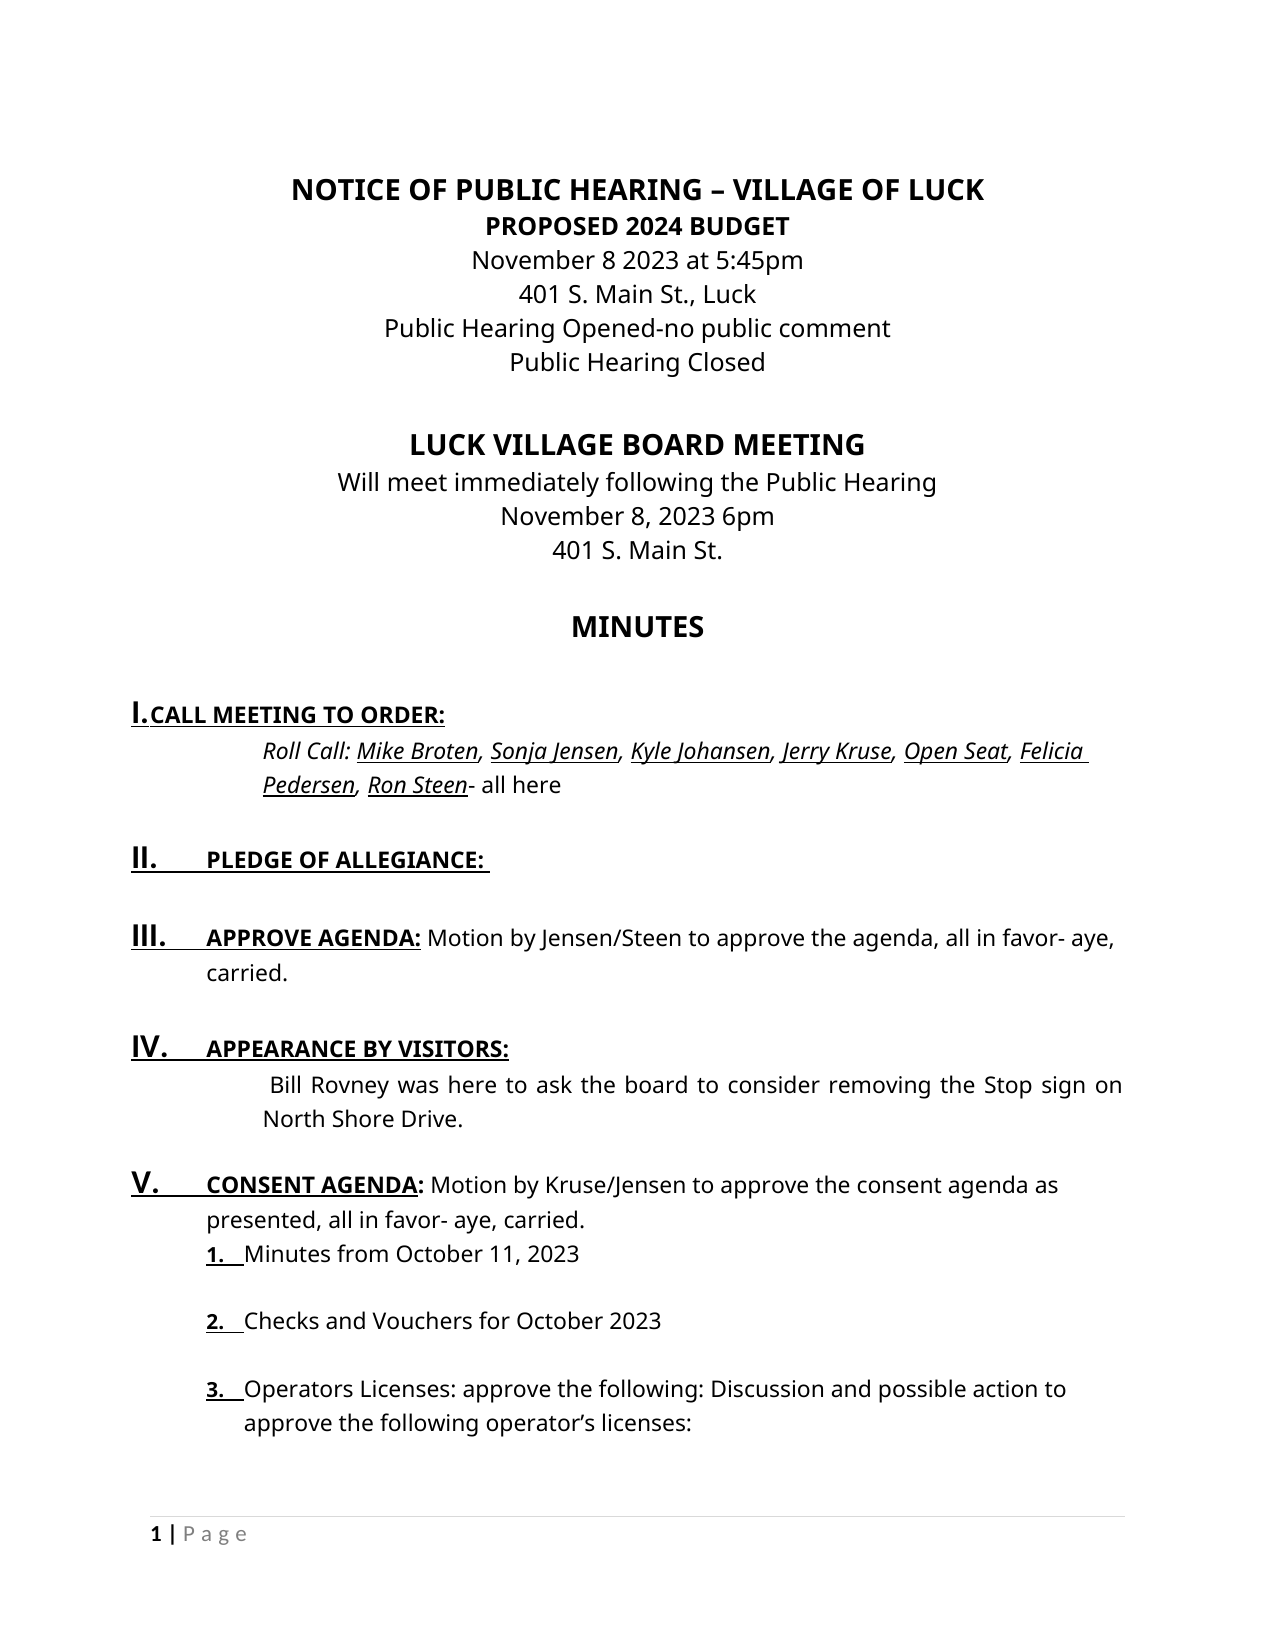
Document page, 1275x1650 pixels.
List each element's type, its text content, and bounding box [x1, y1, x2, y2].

text NOTICE OF PUBLIC HEARING – VILLAGE OF LUCK [150, 169, 1125, 209]
list CONSENT AGENDA: Motion by Kruse/Jensen to approve the consent agenda as presented, all in favor- aye, carried. [131, 1161, 1125, 1235]
list Operators Licenses: approve the following: Discussion and possible action to approve the following operator’s licenses: [206, 1373, 1125, 1438]
list Bill Rovney was here to ask the board to consider removing the Stop sign on North Shore Drive. [262, 1069, 1125, 1134]
list APPROVE AGENDA: Motion by Jensen/Steen to approve the agenda, all in favor- aye, carried. [131, 914, 1125, 989]
text LUCK VILLAGE BOARD MEETING [150, 424, 1125, 464]
list APPEARANCE BY VISITORS: [131, 1025, 1125, 1066]
text 401 S. Main St. [150, 532, 1125, 566]
list PLEDGE OF ALLEGIANCE: [131, 836, 1125, 877]
text 401 S. Main St., Luck [150, 277, 1125, 311]
text MINUTES [150, 606, 1125, 646]
text Will meet immediately following the Public Hearing [150, 464, 1125, 498]
text Public Hearing Opened-no public comment [150, 311, 1125, 345]
text November 8 2023 at 5:45pm [150, 243, 1125, 277]
text Public Hearing Closed [150, 345, 1125, 379]
list Checks and Vouchers for October 2023 [206, 1305, 1125, 1337]
text November 8, 2023 6pm [150, 498, 1125, 532]
list Minutes from October 11, 2023 [206, 1238, 1125, 1269]
text PROPOSED 2024 BUDGET [150, 209, 1125, 243]
list CALL MEETING TO ORDER: [131, 691, 1125, 732]
list Roll Call: Mike Broten, Sonja Jensen, Kyle Johansen, Jerry Kruse, Open Seat, Felicia Pedersen, Ron Steen- all here [262, 735, 1125, 800]
